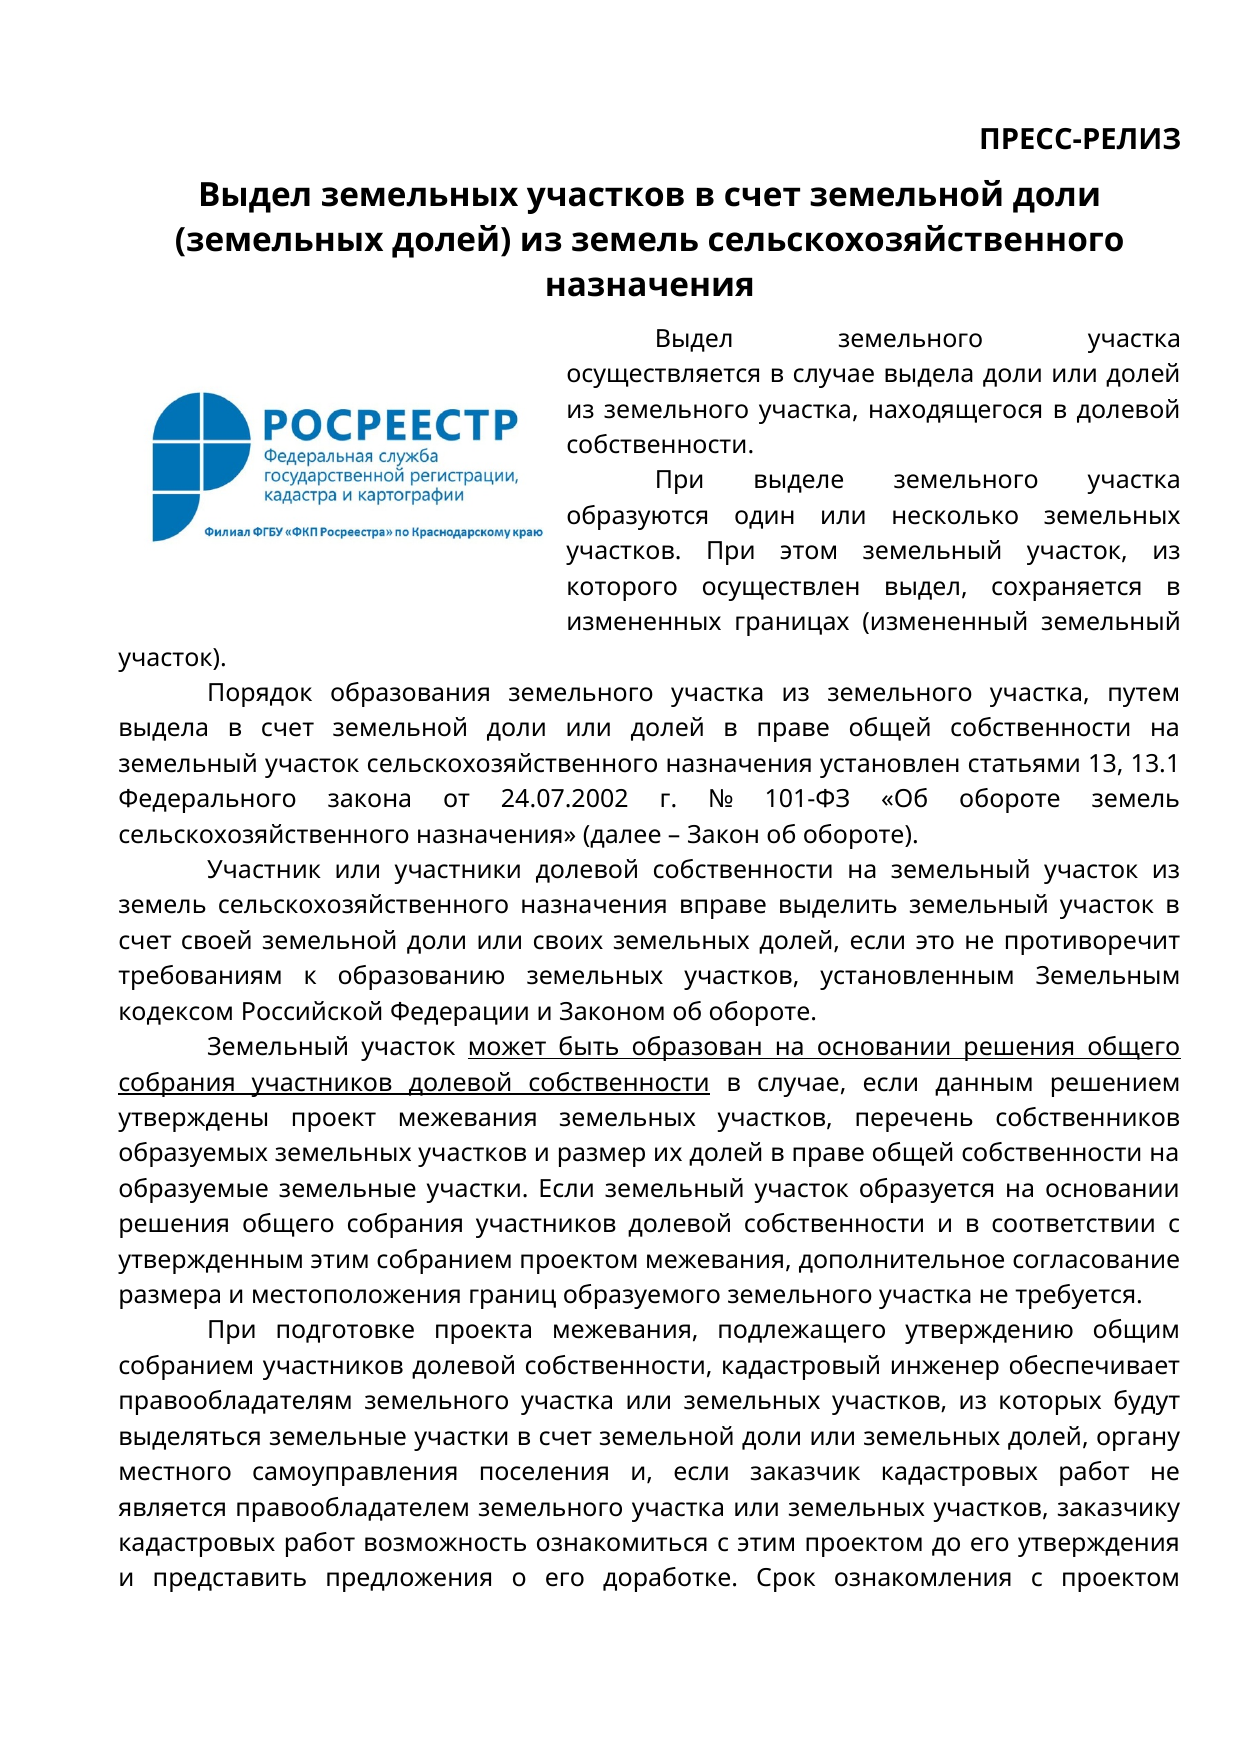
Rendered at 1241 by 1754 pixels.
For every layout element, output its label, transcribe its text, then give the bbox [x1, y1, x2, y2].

text При выделе земельного участка образуются один или несколько земельных участков. При этом земельный участок, из которого осуществлен выдел, сохраняется в измененных границах (измененный земельный участок). [118, 461, 1181, 673]
text Участник или участники долевой собственности на земельный участок из земель сельскохозяйственного назначения вправе выделить земельный участок в счет своей земельной доли или своих земельных долей, если это не противоречит требованиям к образованию земельных участков, установленным Земельным кодексом Российской Федерации и Законом об обороте. [118, 850, 1181, 1027]
text Земельный участок может быть образован на основании решения общего собрания участников долевой собственности в случае, если данным решением утверждены проект межевания земельных участков, перечень собственников образуемых земельных участков и размер их долей в праве общей собственности на образуемые земельные участки. Если земельный участок образуется на основании решения общего собрания участников долевой собственности и в соответствии с утвержденным этим собранием проектом межевания, дополнительное согласование размера и местоположения границ образуемого земельного участка не требуется. [118, 1027, 1181, 1311]
text Выдел земельных участков в счет земельной доли (земельных долей) из земель сельскохозяйственного назначения [118, 170, 1181, 307]
picture [122, 320, 548, 638]
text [118, 1311, 1181, 1594]
text ПРЕСС-РЕЛИЗ [118, 118, 1181, 158]
text Выдел земельного участка осуществляется в случае выдела доли или долей из земельного участка, находящегося в долевой собственности. [118, 319, 1181, 461]
text Порядок образования земельного участка из земельного участка, путем выдела в счет земельной доли или долей в праве общей собственности на земельный участок сельскохозяйственного назначения установлен статьями 13, 13.1 Федерального закона от 24.07.2002 г. № 101-ФЗ «Об обороте земель сельскохозяйственного назначения» (далее – Закон об обороте). [118, 673, 1181, 850]
